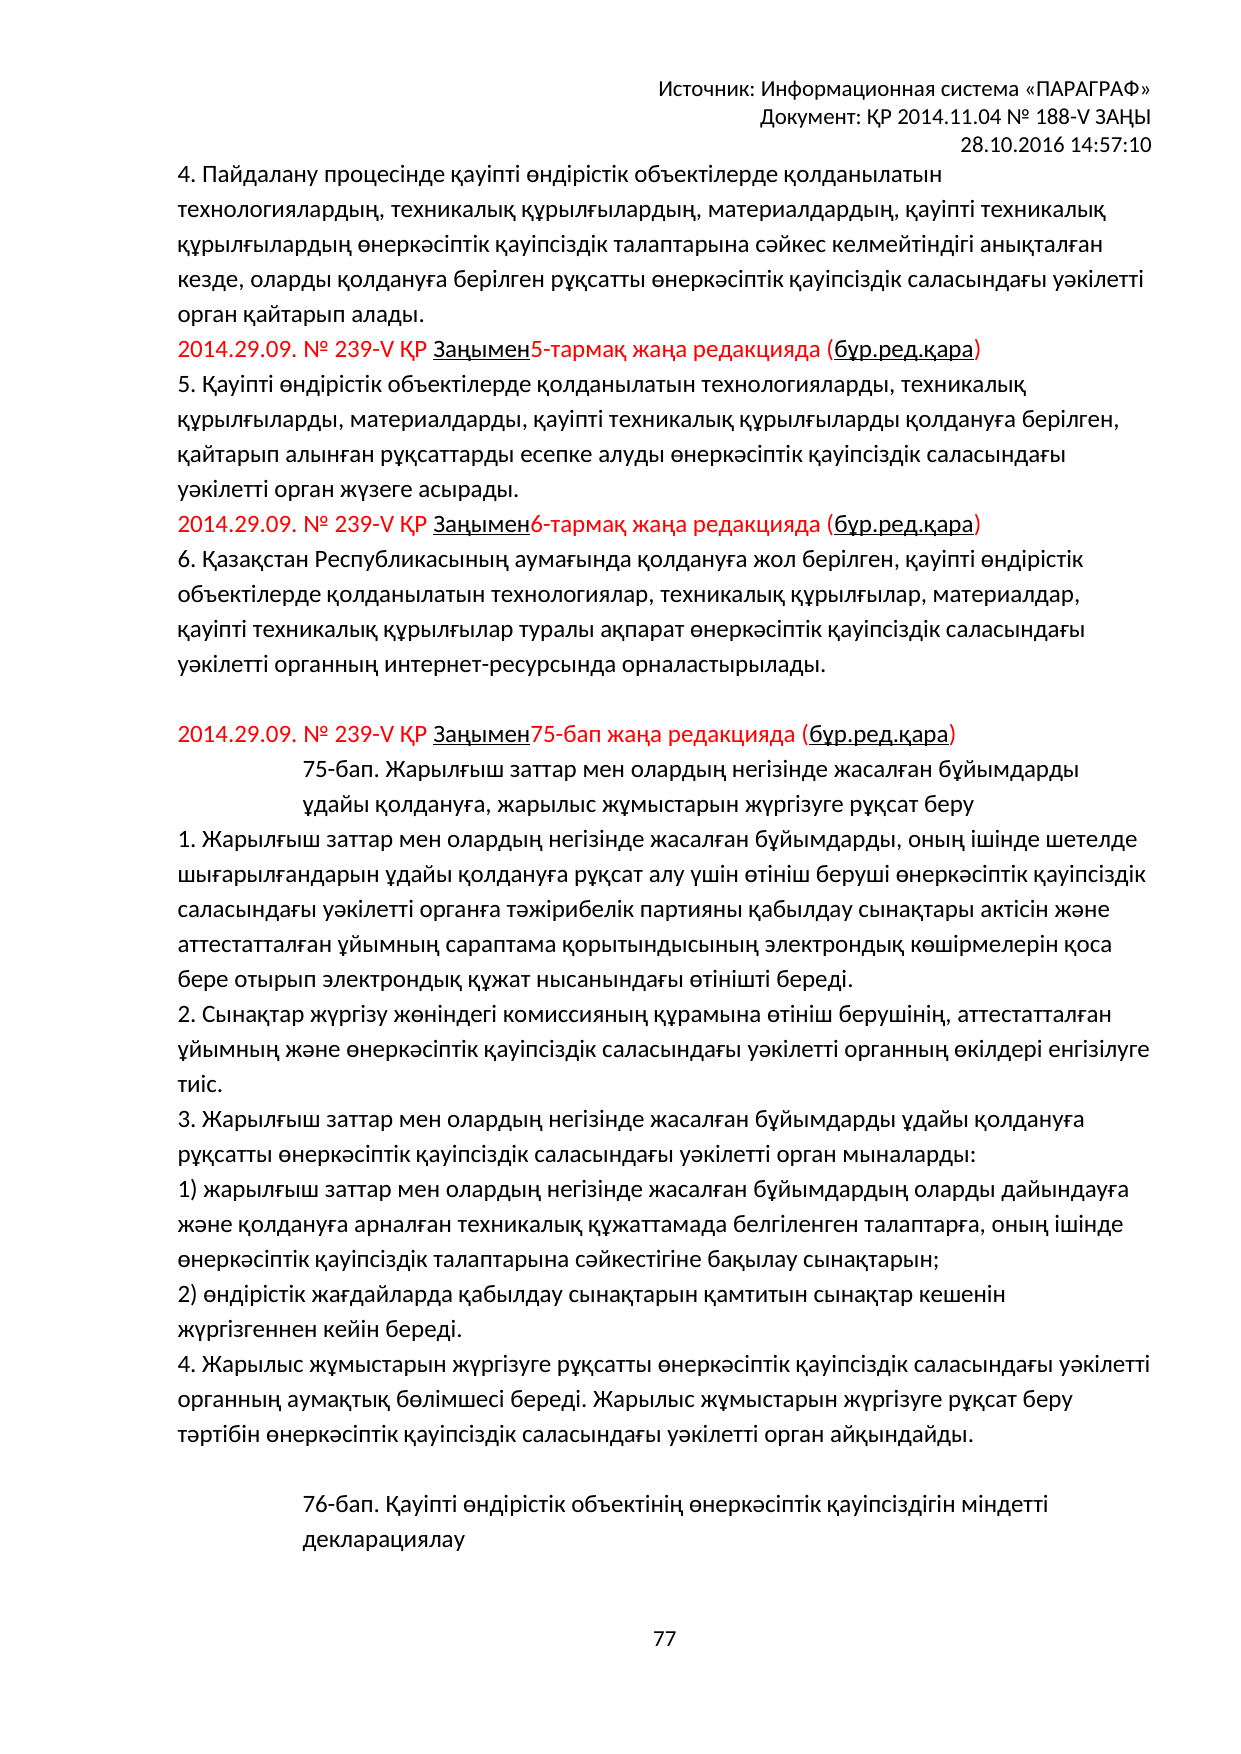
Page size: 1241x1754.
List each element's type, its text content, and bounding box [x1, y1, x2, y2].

text 75-бап. Жарылғыш заттар мен олардың негiзiнде жасалған бұйымдарды ұдайы қолдануға, жарылыс жұмыстарын жүргiзуге рұқсат беру [302, 753, 1152, 818]
text 2) өндiрiстiк жағдайларда қабылдау сынақтарын қамтитын сынақтар кешенiн жүргiзгеннен кейiн бередi. [177, 1278, 1152, 1343]
text 2014.29.09. № 239-V ҚР Заңымен6-тармақ жаңа редакцияда (бұр.ред.қара) [177, 508, 1152, 538]
text 3. Жарылғыш заттар мен олардың негiзiнде жасалған бұйымдарды ұдайы қолдануға рұқсатты өнеркәсіптік қауіпсіздік саласындағы уәкiлеттi орган мыналарды: [177, 1103, 1152, 1168]
text 76-бап. Қауіпті өндірістік объектінің өнеркәсіптік қауіпсіздігін міндетті декларациялау [302, 1488, 1152, 1553]
text 1) жарылғыш заттар мен олардың негiзiнде жасалған бұйымдардың оларды дайындауға және қолдануға арналған техникалық құжаттамада белгiленген талаптарға, оның iшiнде өнеркәсiптiк қауiпсiздiк талаптарына сәйкестiгiне бақылау сынақтарын; [177, 1173, 1152, 1273]
text 4. Жарылыс жұмыстарын жүргізуге рұқсатты өнеркәсіптік қауіпсіздік саласындағы уәкілетті органның аумақтық бөлімшесі береді. Жарылыс жұмыстарын жүргізуге рұқсат беру тәртібін өнеркәсіптік қауіпсіздік саласындағы уәкілетті орган айқындайды. [177, 1348, 1152, 1448]
text 1. Жарылғыш заттар мен олардың негізінде жасалған бұйымдарды, оның ішінде шетелде шығарылғандарын ұдайы қолдануға рұқсат алу үшін өтініш беруші өнеркәсіптік қауіпсіздік саласындағы уәкілетті органға тәжірибелік партияны қабылдау сынақтары актісін және аттестатталған ұйымның сараптама қорытындысының электрондық көшірмелерін қоса бере отырып электрондық құжат нысанындағы өтінішті береді. [177, 823, 1152, 993]
text 2. Сынақтар жүргiзу жөнiндегi комиссияның құрамына өтініш берушінің, аттестатталған ұйымның және өнеркәсіптік қауіпсіздік саласындағы уәкiлеттi органның өкiлдерi енгізілуге тиiс. [177, 998, 1152, 1098]
text 4. Пайдалану процесінде қауіпті өндірістік объектілерде қолданылатын технологиялардың, техникалық құрылғылардың, материалдардың, қауіпті техникалық құрылғылардың өнеркәсіптік қауіпсіздік талаптарына сәйкес келмейтіндігі анықталған кезде, оларды қолдануға берілген рұқсатты өнеркәсіптік қауіпсіздік саласындағы уәкілетті орган қайтарып алады. [177, 158, 1152, 328]
text 2014.29.09. № 239-V ҚР Заңымен5-тармақ жаңа редакцияда (бұр.ред.қара) [177, 333, 1152, 363]
text 5. Қауіпті өндірістік объектілерде қолданылатын технологияларды, техникалық құрылғыларды, материалдарды, қауіпті техникалық құрылғыларды қолдануға берілген, қайтарып алынған рұқсаттарды есепке алуды өнеркәсіптік қауіпсіздік саласындағы уәкілетті орган жүзеге асырады. [177, 368, 1152, 503]
text 2014.29.09. № 239-V ҚР Заңымен75-бап жаңа редакцияда (бұр.ред.қара) [177, 718, 1152, 748]
text 6. Қазақстан Республикасының аумағында қолдануға жол берілген, қауіпті өндірістік объектілерде қолданылатын технологиялар, техникалық құрылғылар, материалдар, қауіпті техникалық құрылғылар туралы ақпарат өнеркәсіптік қауіпсіздік саласындағы уәкілетті органның интернет-ресурсында орналастырылады. [177, 543, 1152, 678]
